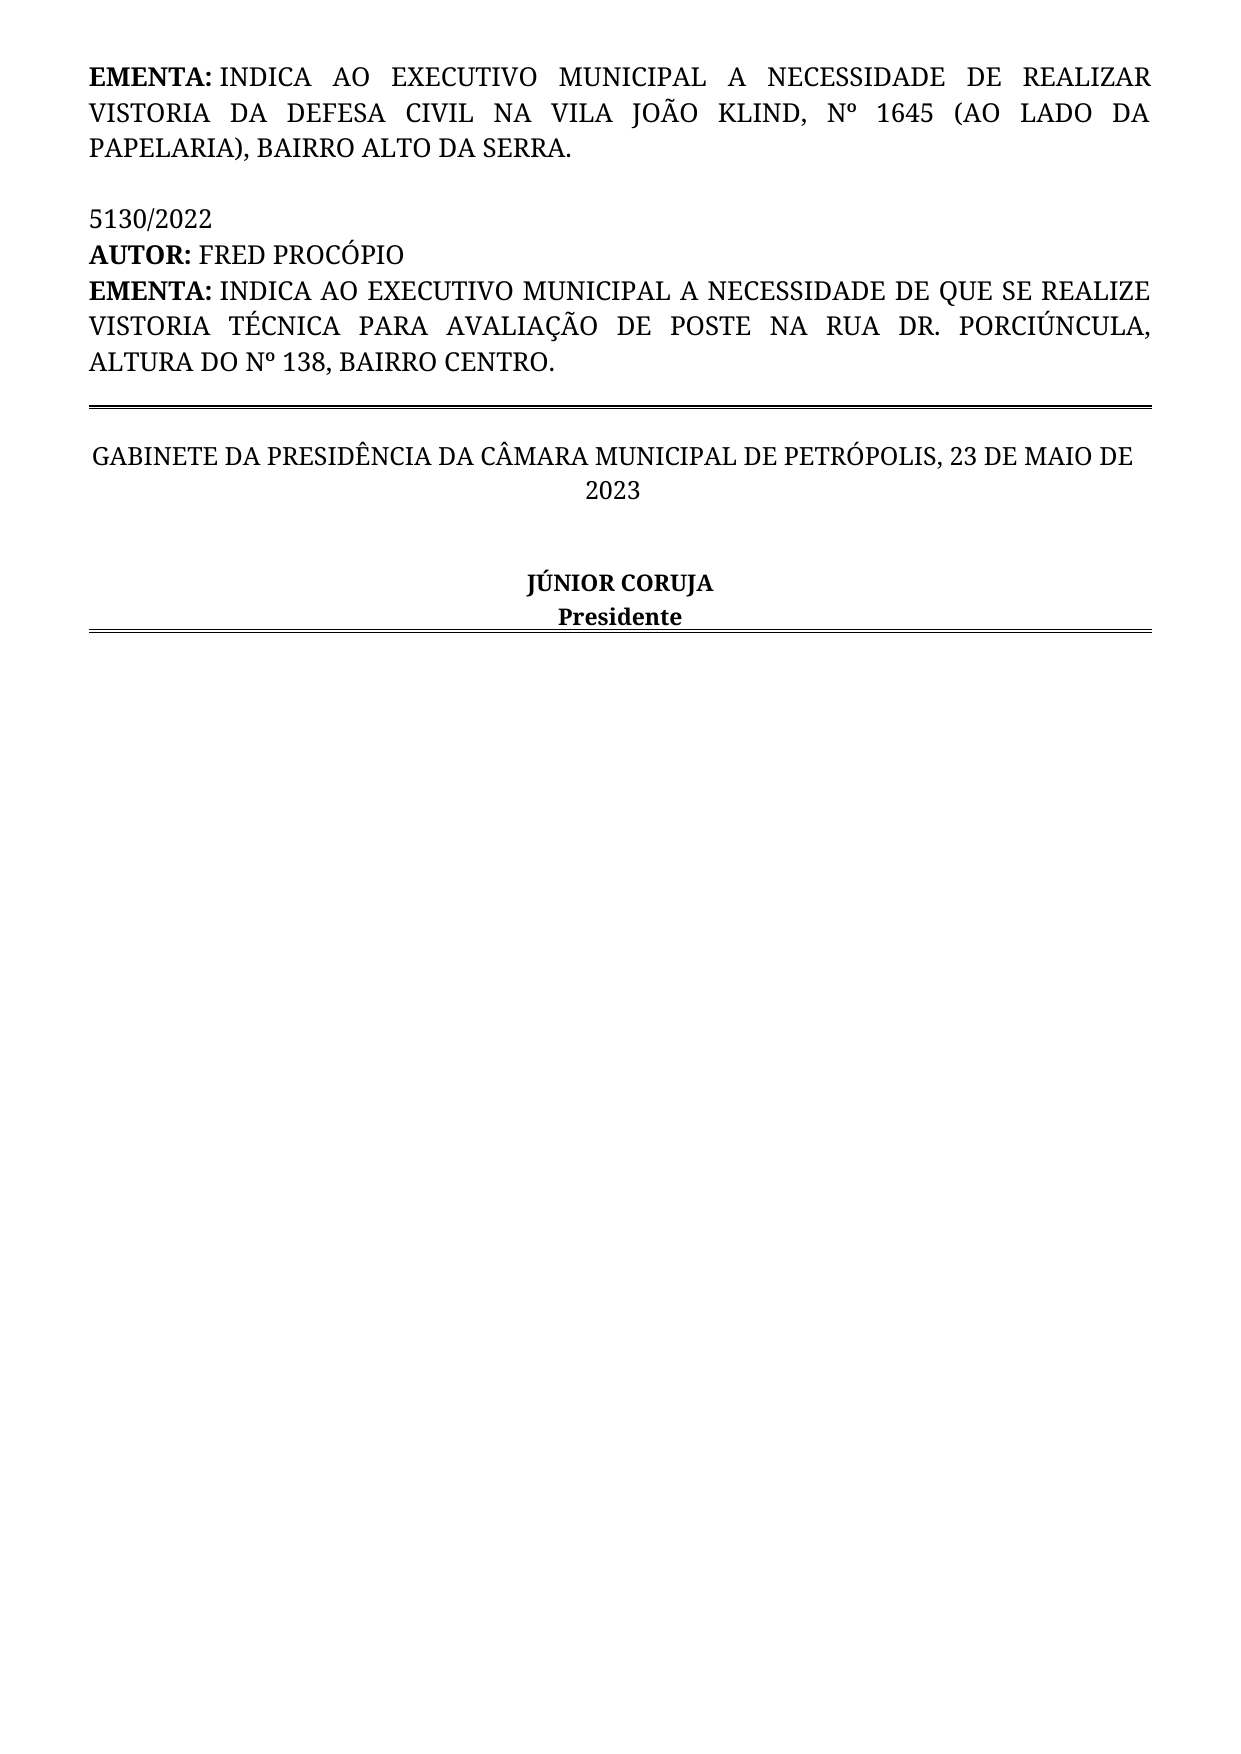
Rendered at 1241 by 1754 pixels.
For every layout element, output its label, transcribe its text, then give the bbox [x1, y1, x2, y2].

text EMENTA: INDICA AO EXECUTIVO MUNICIPAL A NECESSIDADE DE QUE SE REALIZE VISTORIA TÉCNICA PARA AVALIAÇÃO DE POSTE NA RUA DR. PORCIÚNCULA, ALTURA DO Nº 138, BAIRRO CENTRO. [89, 272, 1152, 379]
text GABINETE DA PRESIDÊNCIA DA CÂMARA MUNICIPAL DE PETRÓPOLIS, 23 DE MAIO DE 2023 [74, 438, 1152, 507]
text 5130/2022 AUTOR: FRED PROCÓPIO [89, 201, 1152, 272]
text EMENTA: INDICA AO EXECUTIVO MUNICIPAL A NECESSIDADE DE REALIZAR VISTORIA DA DEFESA CIVIL NA VILA JOÃO KLIND, Nº 1645 (AO LADO DA PAPELARIA), BAIRRO ALTO DA SERRA. [89, 59, 1152, 166]
text JÚNIOR CORUJA PresidenteParte superior do formulário [89, 567, 1152, 629]
